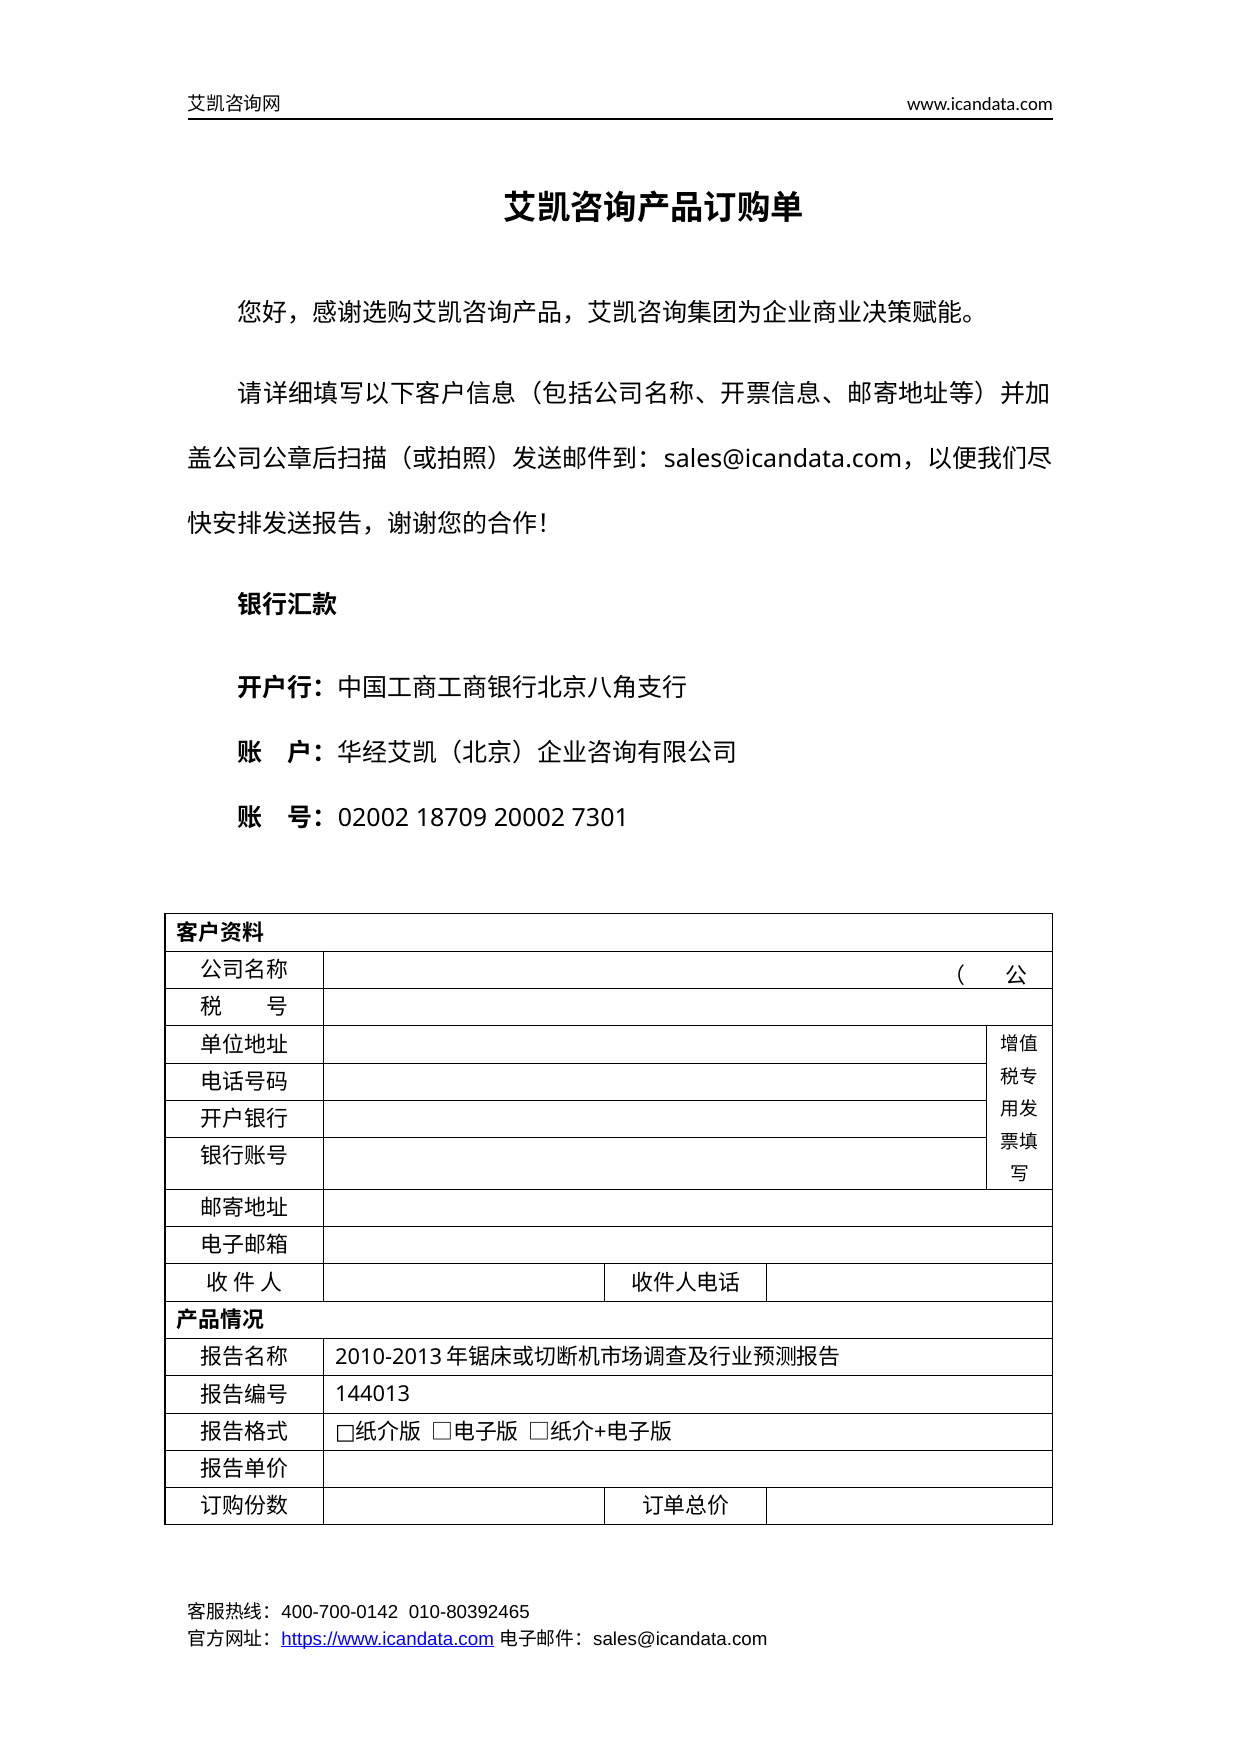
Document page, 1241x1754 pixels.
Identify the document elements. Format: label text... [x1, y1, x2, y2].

table_cell [767, 1264, 1052, 1301]
text 账 号：02002 18709 20002 7301 [187, 783, 1053, 848]
table_cell 144013 [324, 1376, 1052, 1412]
table_cell 邮寄地址 [166, 1190, 323, 1226]
table_cell 产品情况 [166, 1302, 1052, 1338]
table_cell [324, 1026, 986, 1062]
table_cell [324, 1138, 986, 1189]
table_cell 订单总价 [605, 1488, 766, 1524]
table_cell 订购份数 [166, 1488, 323, 1524]
table_cell 开户银行 [166, 1101, 323, 1137]
table_cell 税 号 [166, 989, 323, 1025]
table_cell [767, 1488, 1052, 1524]
text 请详细填写以下客户信息（包括公司名称、开票信息、邮寄地址等）并加盖公司公章后扫描（或拍照）发送邮件到：sales@icandata.com，以便我们尽快安排发送报告，谢谢您的合作！ [187, 359, 1053, 554]
table_cell □纸介版 □电子版 □纸介+电子版 [324, 1414, 1052, 1450]
table_cell 报告格式 [166, 1414, 323, 1450]
table_cell 单位地址 [166, 1026, 323, 1062]
table_cell 报告名称 [166, 1339, 323, 1375]
table_cell [324, 1227, 1052, 1263]
table_cell [324, 1101, 986, 1137]
text 银行汇款 [187, 570, 1053, 635]
table_cell [324, 1451, 1052, 1487]
table_cell 电子邮箱 [166, 1227, 323, 1263]
table_cell 增值税专用发票填写 [987, 1026, 1052, 1189]
table_cell [324, 1264, 604, 1301]
table_cell [324, 1488, 604, 1524]
table_cell [324, 989, 1052, 1025]
table_cell 收 件 人 [166, 1264, 323, 1301]
text 开户行：中国工商工商银行北京八角支行 [187, 653, 1053, 718]
table_cell [324, 1064, 986, 1100]
text 艾凯咨询产品订购单 [187, 172, 1053, 237]
table_cell 公司名称 [166, 952, 323, 988]
table_cell 报告编号 [166, 1376, 323, 1412]
table_cell [324, 1190, 1052, 1226]
text 账 户：华经艾凯（北京）企业咨询有限公司 [187, 718, 1053, 783]
table_cell 2010-2013年锯床或切断机市场调查及行业预测报告 [324, 1339, 1052, 1375]
table_cell 银行账号 [166, 1138, 323, 1189]
table_cell [324, 952, 1052, 988]
text 您好，感谢选购艾凯咨询产品，艾凯咨询集团为企业商业决策赋能。 [187, 278, 1053, 343]
table_header 客户资料 [166, 914, 1052, 951]
table_cell 收件人电话 [605, 1264, 766, 1301]
table_cell 报告单价 [166, 1451, 323, 1487]
table_cell 电话号码 [166, 1064, 323, 1100]
